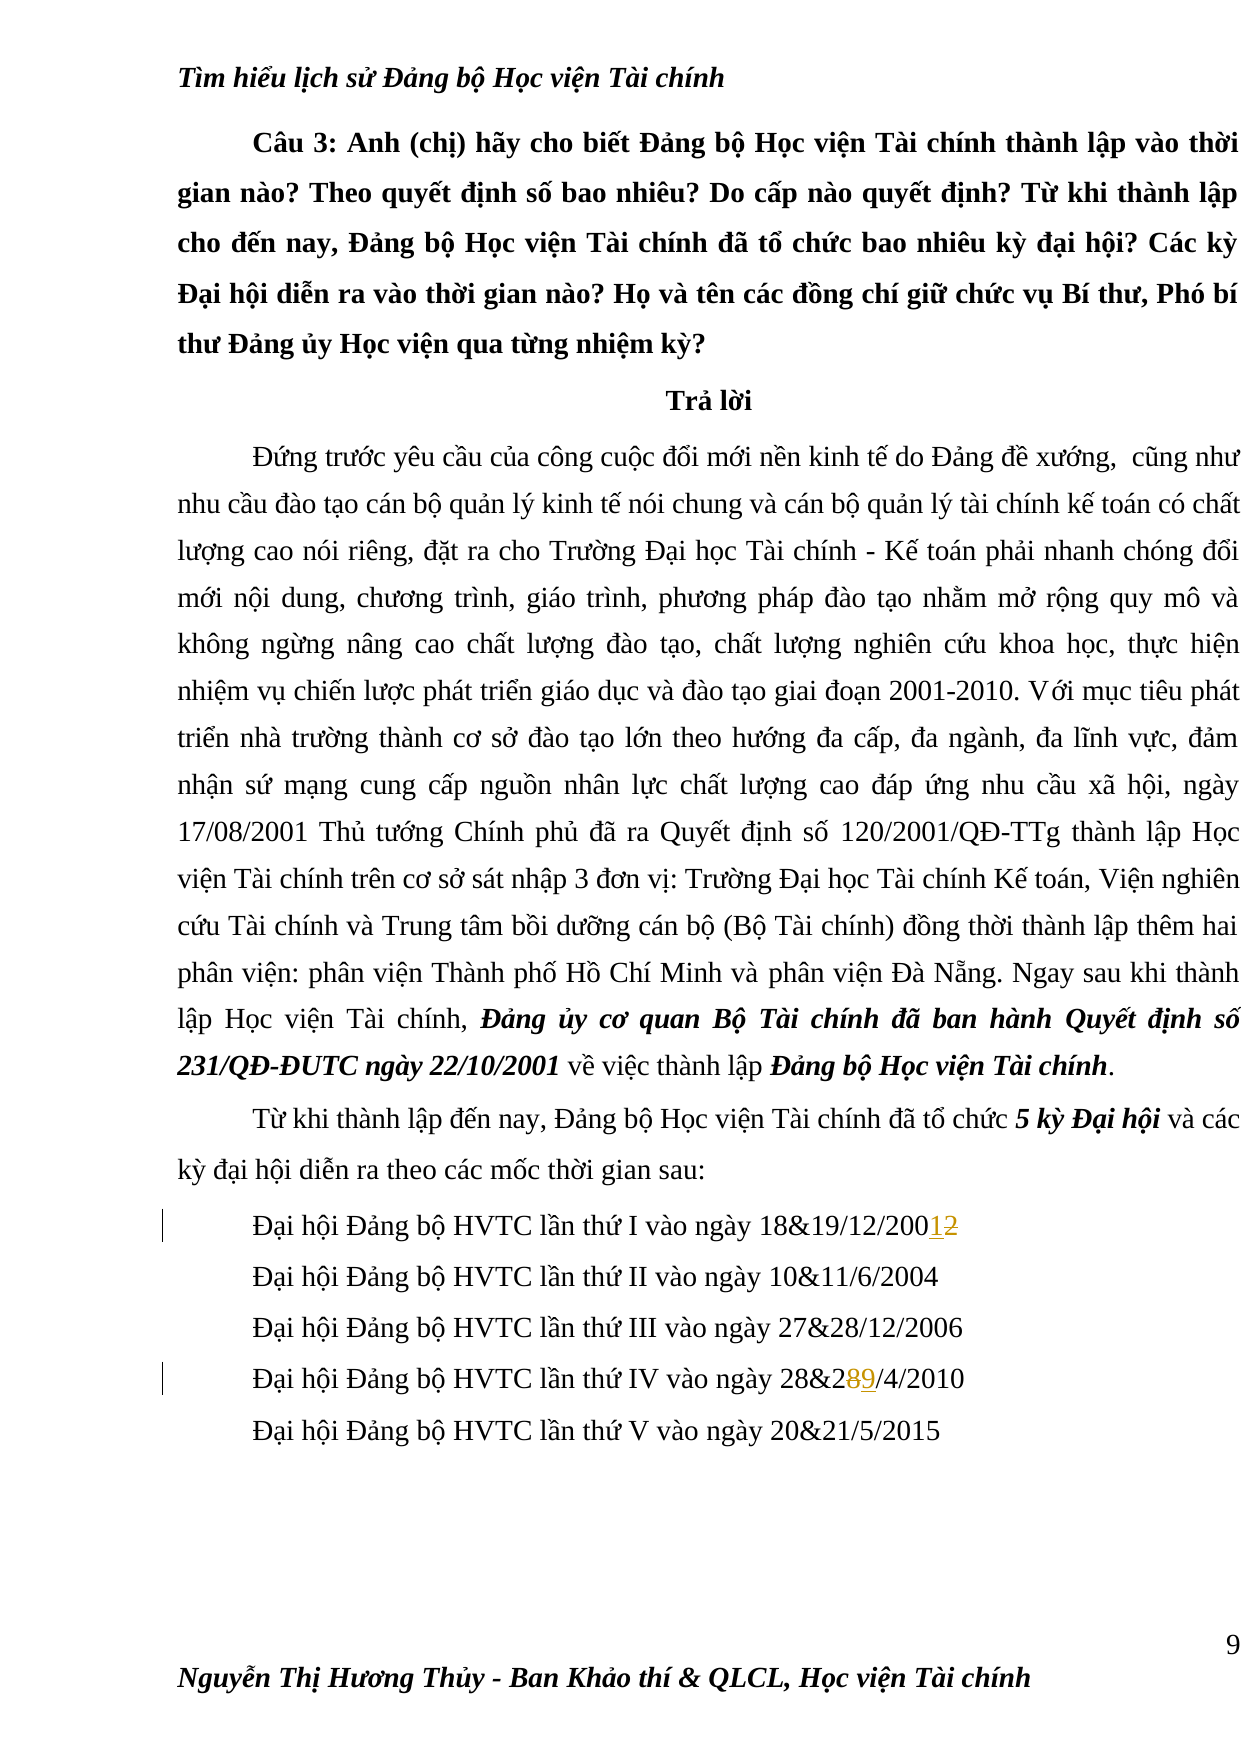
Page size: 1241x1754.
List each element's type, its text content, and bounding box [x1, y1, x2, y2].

text Đại hội Đảng bộ HVTC lần thứ V vào ngày 20&21/5/2015 [177, 1413, 1240, 1446]
text Từ khi thành lập đến nay, Đảng bộ Học viện Tài chính đã tổ chức 5 kỳ Đại hội và các kỳ đại hội diễn ra theo các mốc thời gian sau: [177, 1102, 1240, 1186]
text Đứng trước yêu cầu của công cuộc đổi mới nền kinh tế do Đảng đề xướng, cũng như nhu cầu đào tạo cán bộ quản lý kinh tế nói chung và cán bộ quản lý tài chính kế toán có chất lượng cao nói riêng, đặt ra cho Trường Đại học Tài chính - Kế toán phải nhanh chóng đổi mới nội dung, chương trình, giáo trình, phương pháp đào tạo nhằm mở rộng quy mô và không ngừng nâng cao chất lượng đào tạo, chất lượng nghiên cứu khoa học, thực hiện nhiệm vụ chiến lược phát triển giáo dục và đào tạo giai đoạn 2001-2010. Với mục tiêu phát triển nhà trường thành cơ sở đào tạo lớn theo hướng đa cấp, đa ngành, đa lĩnh vực, đảm nhận sứ mạng cung cấp nguồn nhân lực chất lượng cao đáp ứng nhu cầu xã hội, ngày 17/08/2001 Thủ tướng Chính phủ đã ra Quyết định số 120/2001/QĐ-TTg thành lập Học viện Tài chính trên cơ sở sát nhập 3 đơn vị: Trường Đại học Tài chính Kế toán, Viện nghiên cứu Tài chính và Trung tâm bồi dưỡng cán bộ (Bộ Tài chính) đồng thời thành lập thêm hai phân viện: phân viện Thành phố Hồ Chí Minh và phân viện Đà Nẵng. Ngay sau khi thành lập Học viện Tài chính, Đảng ủy cơ quan Bộ Tài chính đã ban hành Quyết định số 231/QĐ-ĐUTC ngày 22/10/2001 về việc thành lập Đảng bộ Học viện Tài chính. [177, 439, 1240, 1082]
text Đại hội Đảng bộ HVTC lần thứ IV vào ngày 28&2/4/2010 [177, 1362, 1240, 1395]
text Trả lời [177, 383, 1240, 416]
text Câu 3: Anh (chị) hãy cho biết Đảng bộ Học viện Tài chính thành lập vào thời gian nào? Theo quyết định số bao nhiêu? Do cấp nào quyết định? Từ khi thành lập cho đến nay, Đảng bộ Học viện Tài chính đã tổ chức bao nhiêu kỳ đại hội? Các kỳ Đại hội diễn ra vào thời gian nào? Họ và tên các đồng chí giữ chức vụ Bí thư, Phó bí thư Đảng ủy Học viện qua từng nhiệm kỳ? [177, 125, 1240, 359]
text Đại hội Đảng bộ HVTC lần thứ III vào ngày 27&28/12/2006 [177, 1311, 1240, 1344]
text Đại hội Đảng bộ HVTC lần thứ I vào ngày 18&19/12/200 [177, 1208, 1240, 1242]
text Đại hội Đảng bộ HVTC lần thứ II vào ngày 10&11/6/2004 [177, 1259, 1240, 1293]
